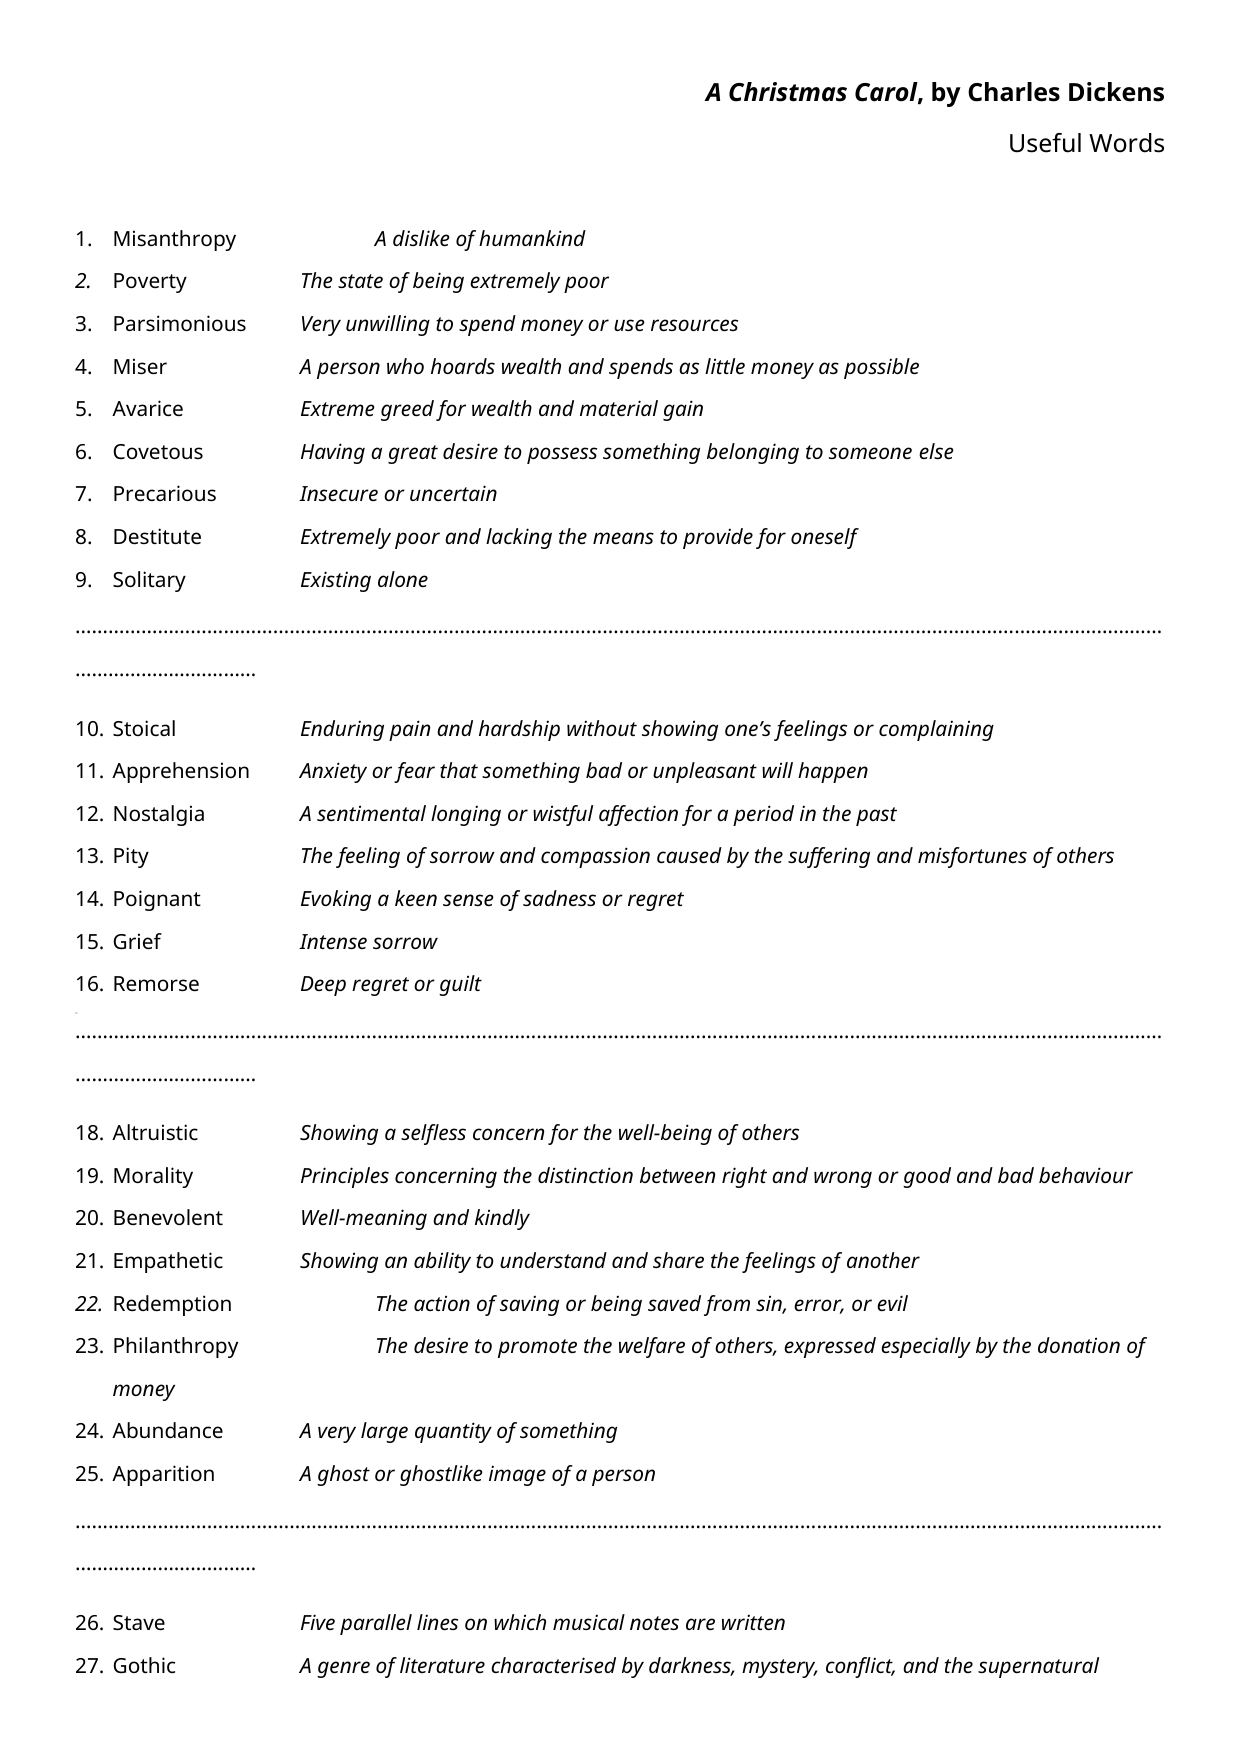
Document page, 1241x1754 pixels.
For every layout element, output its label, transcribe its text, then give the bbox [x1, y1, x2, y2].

list Redemption The action of saving or being saved from sin, error, or evil [75, 1289, 1165, 1317]
list Pity The feeling of sorrow and compassion caused by the suffering and misfortunes of others [75, 842, 1165, 870]
list Solitary Existing alone [75, 565, 1165, 593]
list Precarious Insecure or uncertain [75, 479, 1165, 508]
list Philanthropy The desire to promote the welfare of others, expressed especially by the donation of money [75, 1331, 1165, 1402]
list Misanthropy A dislike of humankind [75, 224, 1165, 252]
text A Christmas Carol, by Charles Dickens [75, 75, 1165, 109]
text …………………………………………………………………………………………………………………………………………………………………………………………………………… [75, 1016, 1165, 1087]
list Stave Five parallel lines on which musical notes are written [75, 1608, 1165, 1637]
list Destitute Extremely poor and lacking the means to provide for oneself [75, 522, 1165, 551]
list Poverty The state of being extremely poor [75, 267, 1165, 295]
list Morality Principles concerning the distinction between right and wrong or good and bad behaviour [75, 1161, 1165, 1189]
list Apparition A ghost or ghostlike image of a person [75, 1459, 1165, 1488]
list Miser A person who hoards wealth and spends as little money as possible [75, 352, 1165, 380]
list Benevolent Well-meaning and kindly [75, 1203, 1165, 1232]
list Abundance A very large quantity of something [75, 1417, 1165, 1445]
list Gothic A genre of literature characterised by darkness, mystery, conflict, and the supernatural [75, 1651, 1165, 1679]
list Nostalgia A sentimental longing or wistful affection for a period in the past [75, 799, 1165, 827]
list Altruistic Showing a selfless concern for the well-being of others [75, 1118, 1165, 1147]
list Avarice Extreme greed for wealth and material gain [75, 394, 1165, 423]
list Poignant Evoking a keen sense of sadness or regret [75, 884, 1165, 913]
list Empathetic Showing an ability to understand and share the feelings of another [75, 1246, 1165, 1274]
text …………………………………………………………………………………………………………………………………………………………………………………………………………… [75, 1506, 1165, 1577]
list Covetous Having a great desire to possess something belonging to someone else [75, 437, 1165, 465]
list Parsimonious Very unwilling to spend money or use resources [75, 309, 1165, 338]
text …………………………………………………………………………………………………………………………………………………………………………………………………………… [75, 612, 1165, 683]
list Apprehension Anxiety or fear that something bad or unpleasant will happen [75, 756, 1165, 785]
list Remorse Deep regret or guilt [75, 969, 1165, 998]
list Stoical Enduring pain and hardship without showing one’s feelings or complaining [75, 714, 1165, 742]
list Grief Intense sorrow [75, 927, 1165, 955]
text Useful Words [75, 126, 1165, 160]
